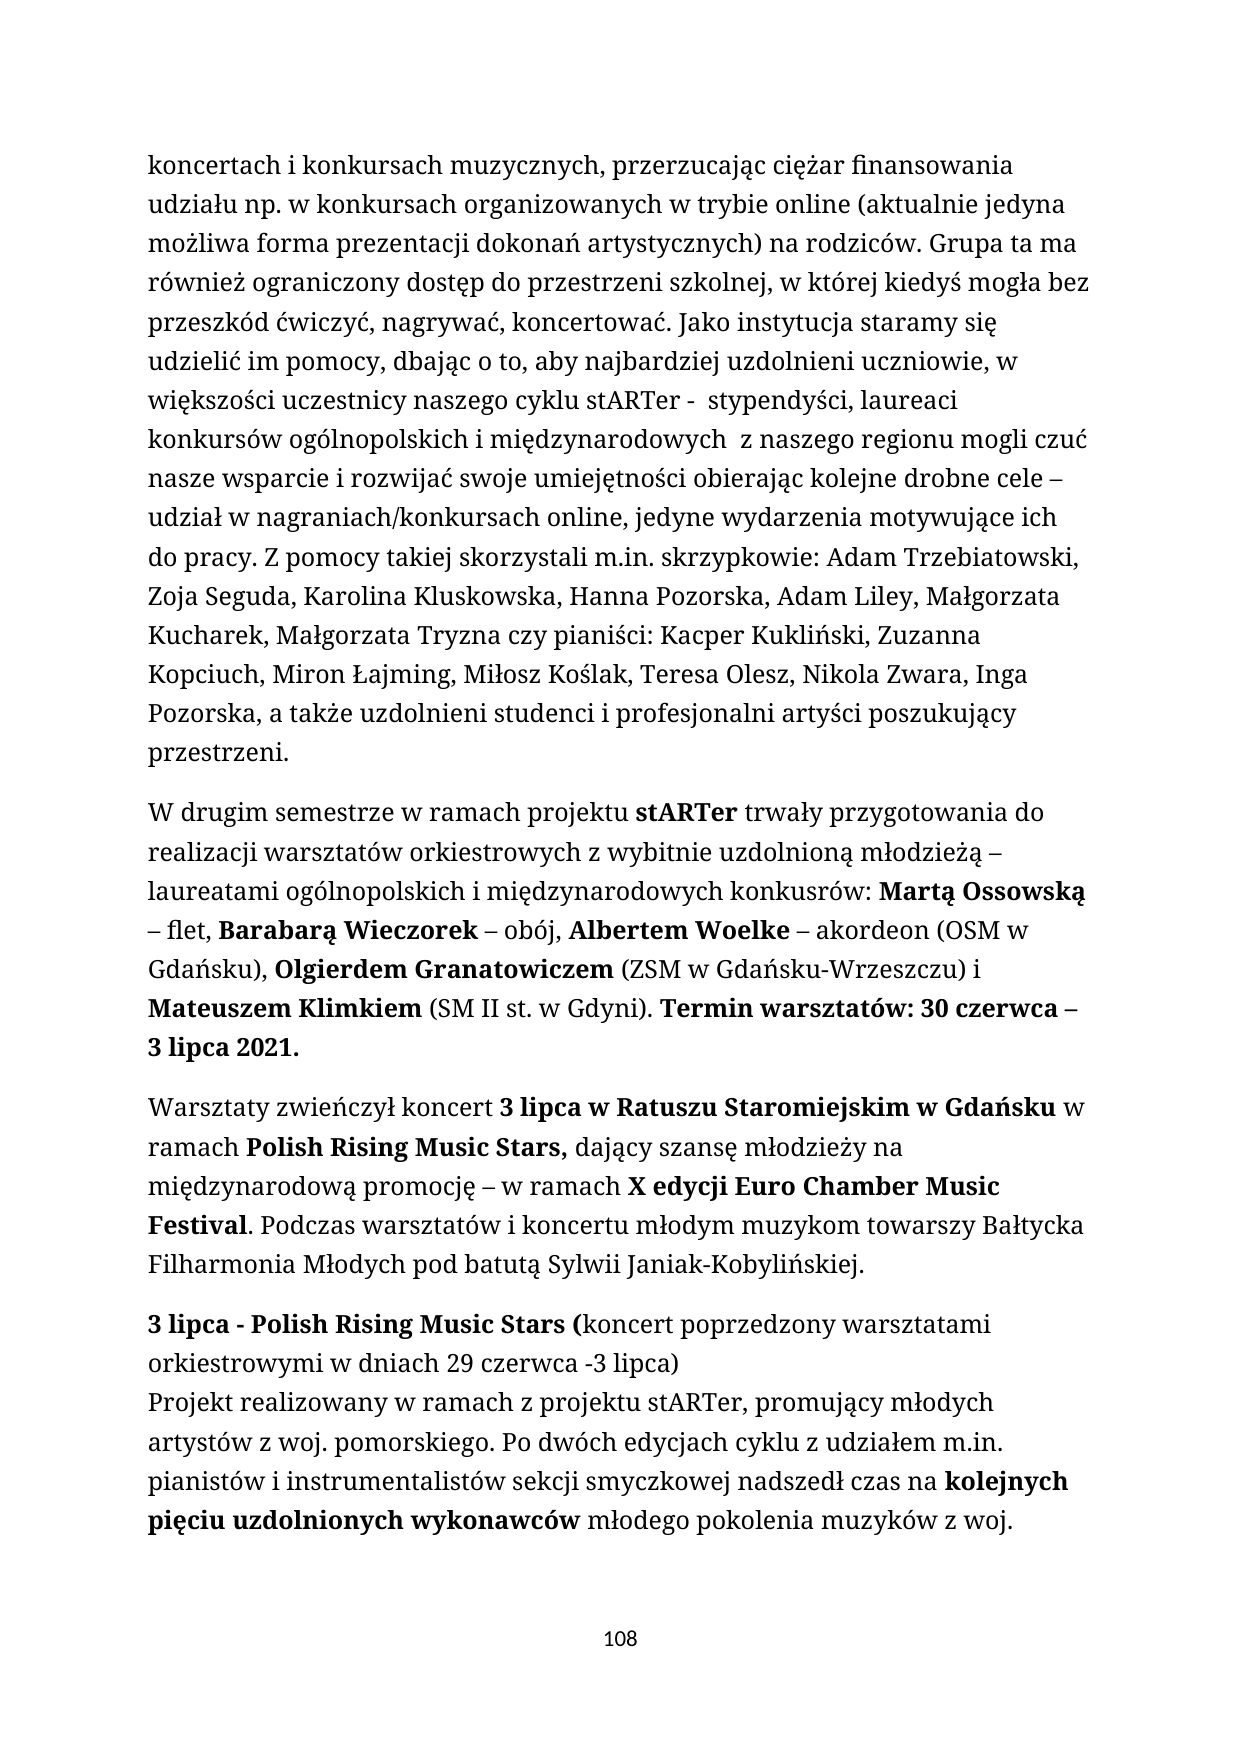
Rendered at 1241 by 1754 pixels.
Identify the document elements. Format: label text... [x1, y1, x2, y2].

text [148, 1385, 1093, 1537]
text 3 lipca - Polish Rising Music Stars (koncert poprzedzony warsztatami orkiestrowymi w dniach 29 czerwca -3 lipca) [148, 1307, 1093, 1380]
text W drugim semestrze w ramach projektu stARTer trwały przygotowania do realizacji warsztatów orkiestrowych z wybitnie uzdolnioną młodzieżą – laureatami ogólnopolskich i międzynarodowych konkusrów: Martą Ossowską – flet, Barabarą Wieczorek – obój, Albertem Woelke – akordeon (OSM w Gdańsku), Olgierdem Granatowiczem (ZSM w Gdańsku-Wrzeszczu) i Mateuszem Klimkiem (SM II st. w Gdyni). Termin warsztatów: 30 czerwca – 3 lipca 2021. [148, 795, 1093, 1064]
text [148, 148, 1093, 769]
text Warsztaty zwieńczył koncert 3 lipca w Ratuszu Staromiejskim w Gdańsku w ramach Polish Rising Music Stars, dający szansę młodzieży na międzynarodową promocję – w ramach X edycji Euro Chamber Music Festival. Podczas warsztatów i koncertu młodym muzykom towarszy Bałtycka Filharmonia Młodych pod batutą Sylwii Janiak-Kobylińskiej. [148, 1090, 1093, 1281]
